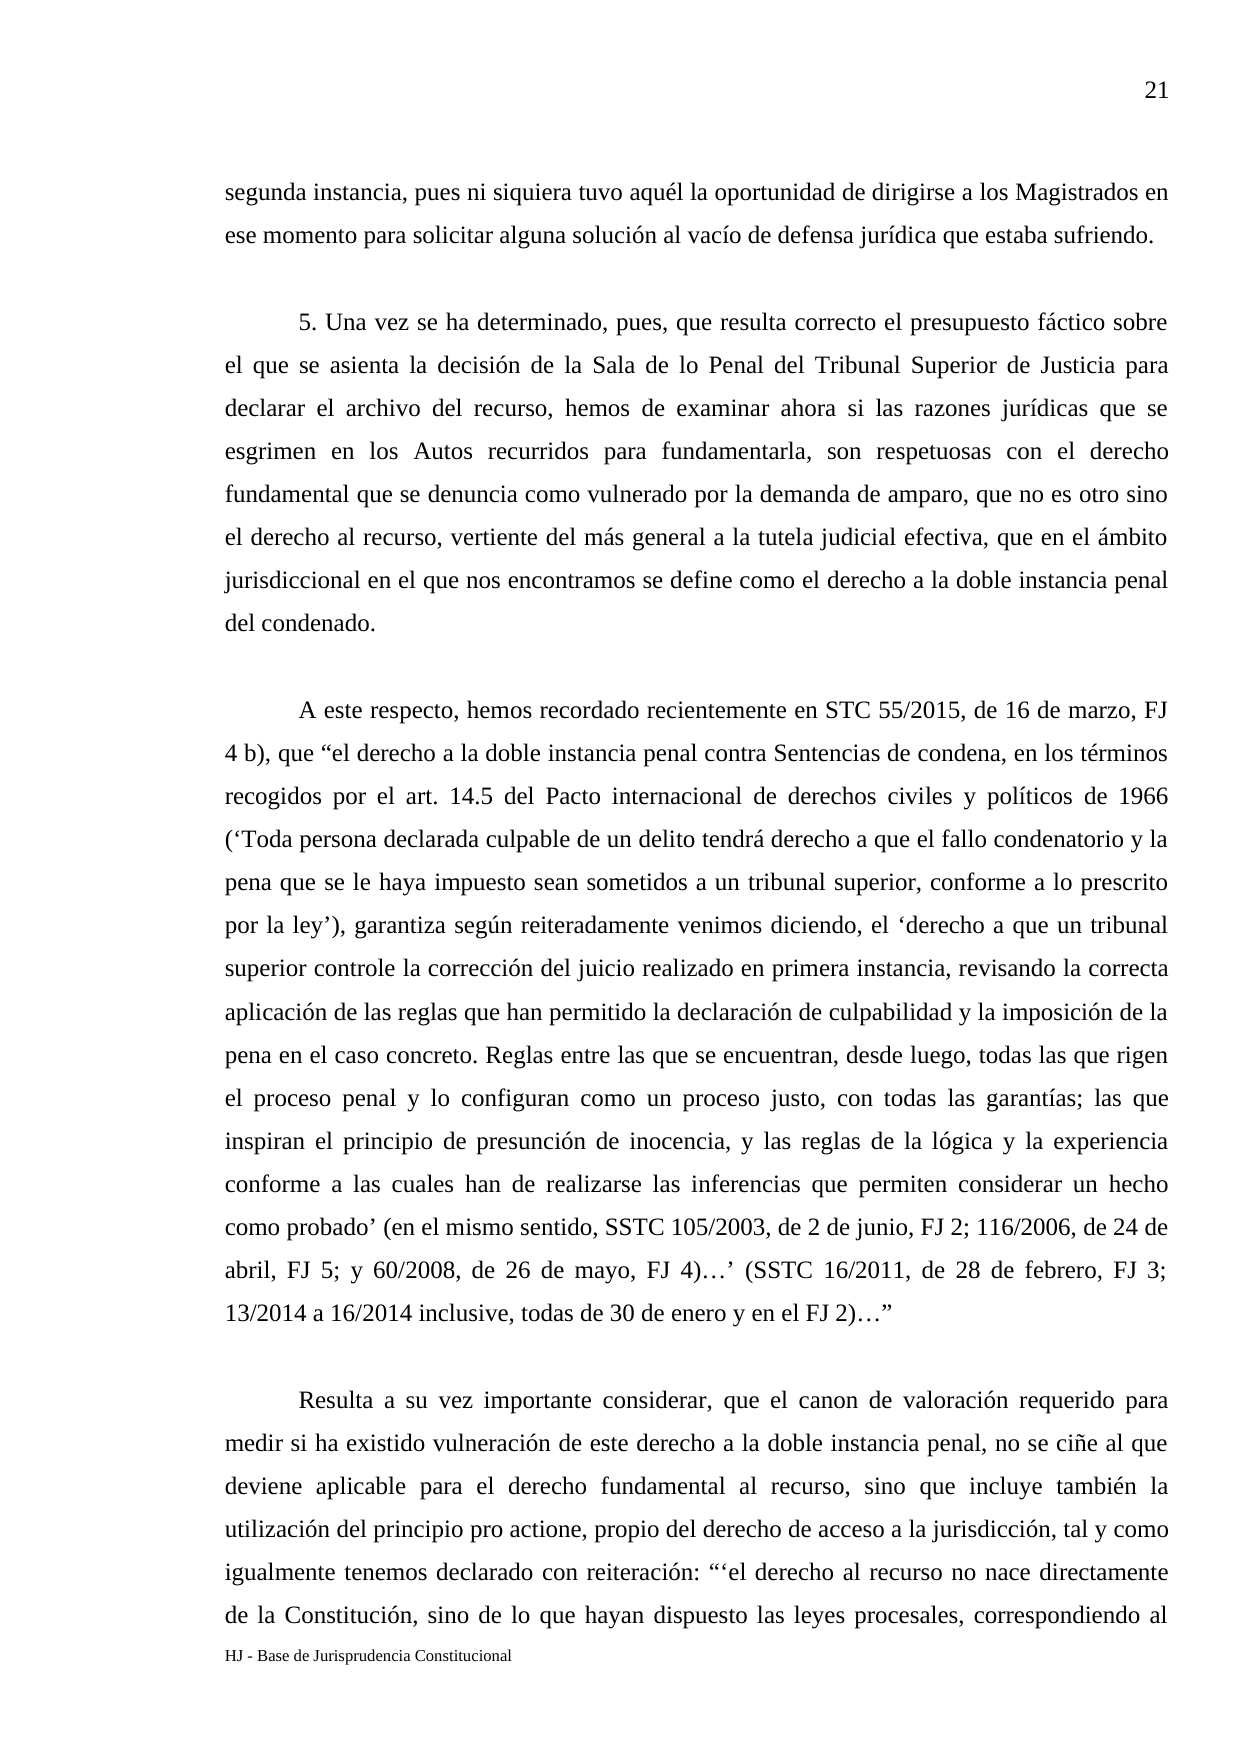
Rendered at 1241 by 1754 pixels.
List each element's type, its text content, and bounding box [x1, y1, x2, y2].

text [224, 177, 1169, 249]
text 5. Una vez se ha determinado, pues, que resulta correcto el presupuesto fáctico sobre el que se asienta la decisión de la Sala de lo Penal del Tribunal Superior de Justicia para declarar el archivo del recurso, hemos de examinar ahora si las razones jurídicas que se esgrimen en los Autos recurridos para fundamentarla, son respetuosas con el derecho fundamental que se denuncia como vulnerado por la demanda de amparo, que no es otro sino el derecho al recurso, vertiente del más general a la tutela judicial efectiva, que en el ámbito jurisdiccional en el que nos encontramos se define como el derecho a la doble instancia penal del condenado. [224, 307, 1169, 637]
text A este respecto, hemos recordado recientemente en STC 55/2015, de 16 de marzo, FJ 4 b), que “el derecho a la doble instancia penal contra Sentencias de condena, en los términos recogidos por el art. 14.5 del Pacto internacional de derechos civiles y políticos de 1966 (‘Toda persona declarada culpable de un delito tendrá derecho a que el fallo condenatorio y la pena que se le haya impuesto sean sometidos a un tribunal superior, conforme a lo prescrito por la ley’), garantiza según reiteradamente venimos diciendo, el ‘derecho a que un tribunal superior controle la corrección del juicio realizado en primera instancia, revisando la correcta aplicación de las reglas que han permitido la declaración de culpabilidad y la imposición de la pena en el caso concreto. Reglas entre las que se encuentran, desde luego, todas las que rigen el proceso penal y lo configuran como un proceso justo, con todas las garantías; las que inspiran el principio de presunción de inocencia, y las reglas de la lógica y la experiencia conforme a las cuales han de realizarse las inferencias que permiten considerar un hecho como probado’ (en el mismo sentido, SSTC 105/2003, de 2 de junio, FJ 2; 116/2006, de 24 de abril, FJ 5; y 60/2008, de 26 de mayo, FJ 4)…’ (SSTC 16/2011, de 28 de febrero, FJ 3; 13/2014 a 16/2014 inclusive, todas de 30 de enero y en el FJ 2)…” [224, 695, 1169, 1327]
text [224, 1385, 1169, 1629]
